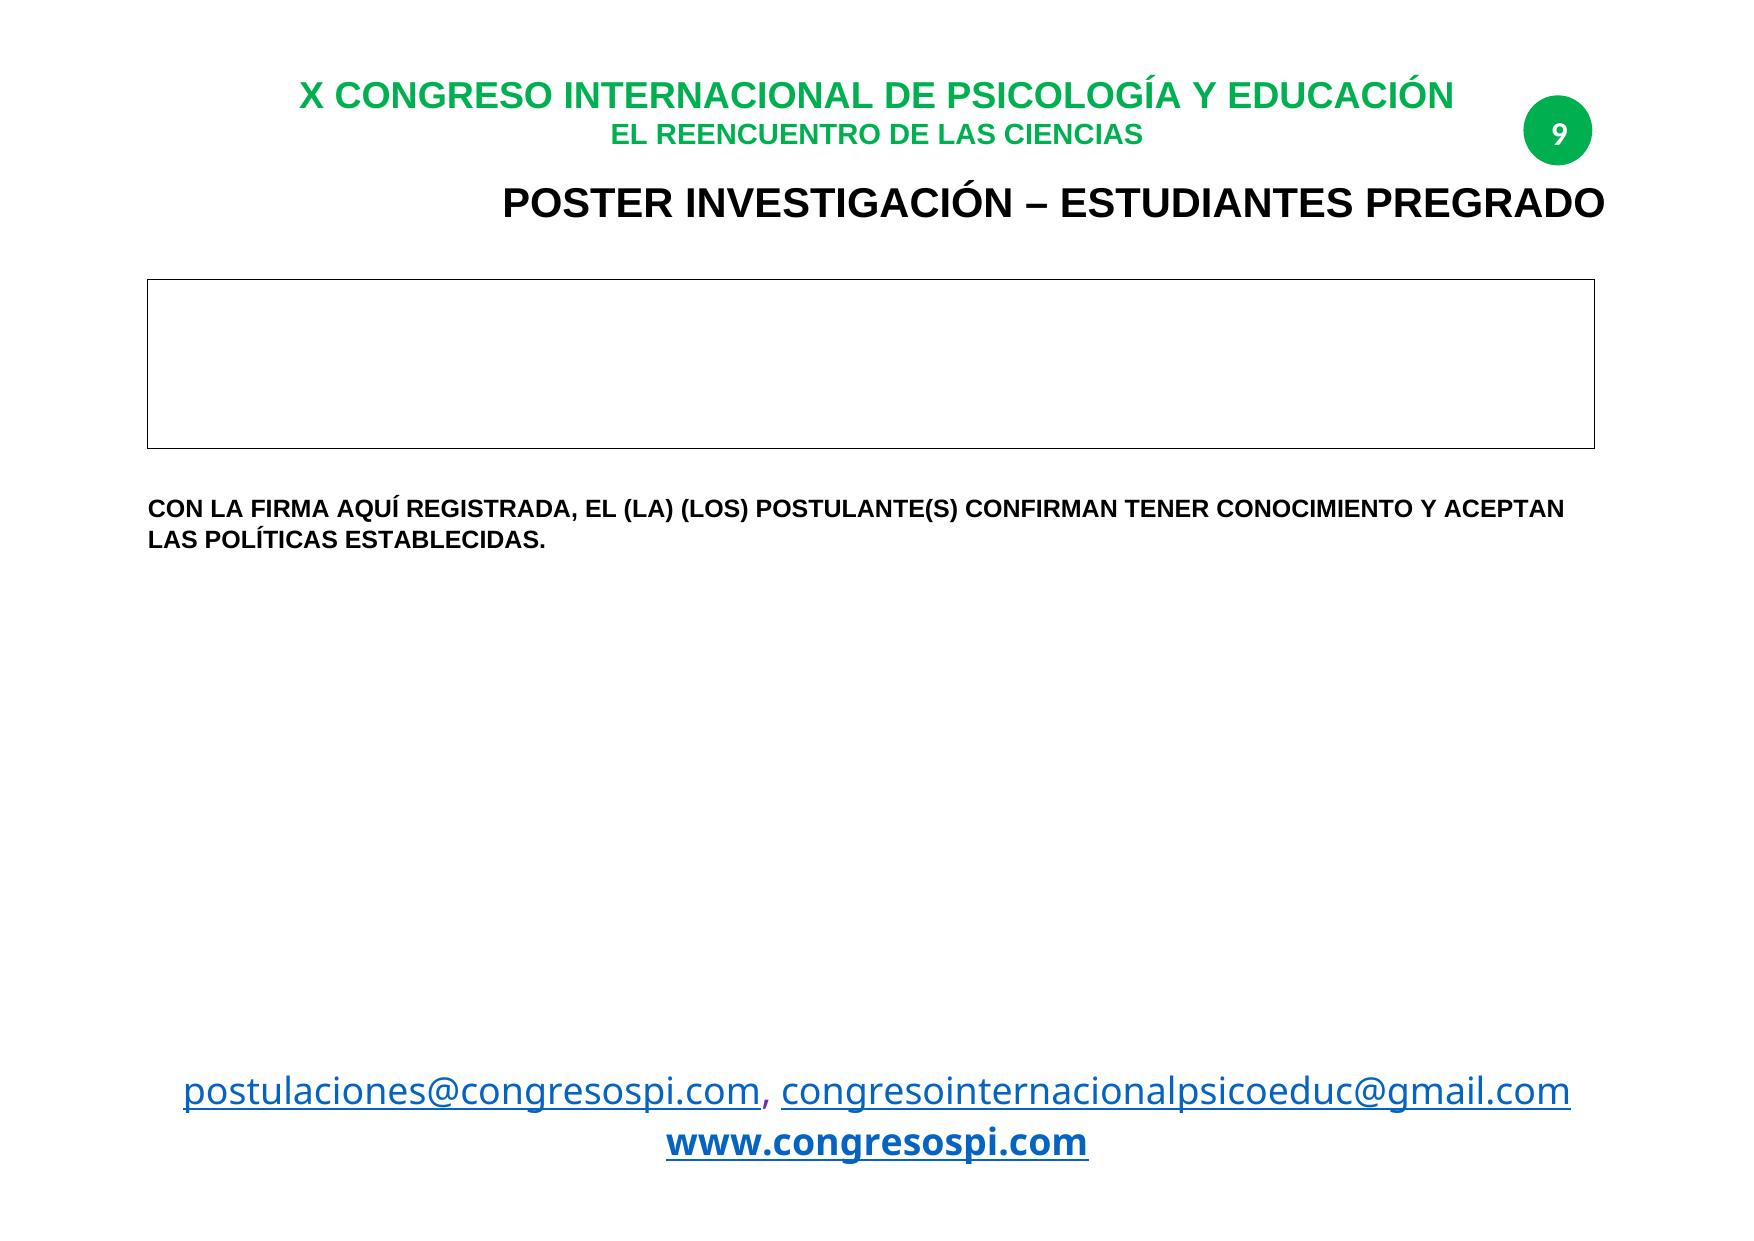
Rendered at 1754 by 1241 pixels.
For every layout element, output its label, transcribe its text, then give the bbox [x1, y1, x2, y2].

table_cell [148, 280, 1594, 448]
text CON LA FIRMA AQUÍ REGISTRADA, EL (LA) (LOS) POSTULANTE(S) CONFIRMAN TENER CONOCIMIENTO Y ACEPTAN LAS POLÍTICAS ESTABLECIDAS. [148, 494, 1606, 554]
